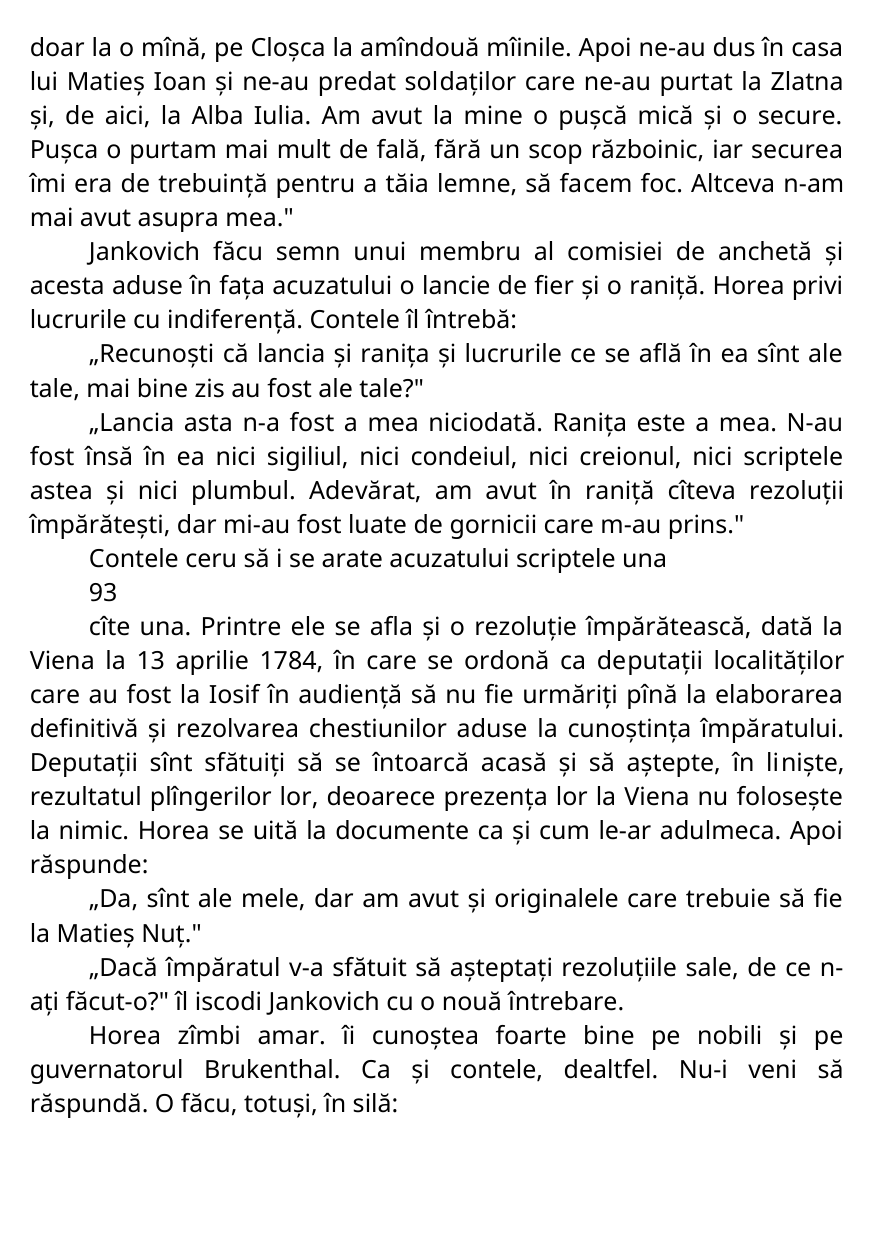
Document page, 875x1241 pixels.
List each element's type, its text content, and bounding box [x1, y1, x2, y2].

text „Dacă împăratul v-a sfătuit să aşteptaţi rezoluţiile sale, de ce n-aţi făcut-o?" îl iscodi Jankovich cu o nouă întrebare. [29, 949, 844, 1017]
text 93 [29, 574, 844, 609]
text Jankovich făcu semn unui membru al comisiei de anchetă şi acesta aduse în faţa acuzatului o lancie de fier şi o raniţă. Horea privi lucrurile cu indiferenţă. Contele îl întrebă: [29, 234, 844, 336]
text cîte una. Printre ele se afla şi o rezoluţie împărătească, dată la Viena la 13 aprilie 1784, în care se ordonă ca deputaţii localităţilor care au fost la Iosif în audienţă să nu fie urmăriţi pînă la elaborarea definitivă şi rezolvarea chestiunilor aduse la cunoştinţa împăratului. Deputaţii sînt sfătuiţi să se întoarcă acasă şi să aştepte, în linişte, rezultatul plîngerilor lor, deoarece prezenţa lor la Viena nu foloseşte la nimic. Horea se uită la documente ca şi cum le-ar adulmeca. Apoi răspunde: [29, 609, 844, 881]
text Horea zîmbi amar. îi cunoştea foarte bine pe nobili şi pe guvernatorul Brukenthal. Ca şi contele, dealtfel. Nu-i veni să răspundă. O făcu, totuşi, în silă: [29, 1017, 844, 1119]
text „Da, sînt ale mele, dar am avut şi originalele care trebuie să fie la Matieş Nuţ." [29, 881, 844, 949]
text „Lancia asta n-a fost a mea niciodată. Raniţa este a mea. N-au fost însă în ea nici sigiliul, nici condeiul, nici creionul, nici scriptele astea şi nici plumbul. Adevărat, am avut în raniţă cîteva rezoluţii împărăteşti, dar mi-au fost luate de gornicii care m-au prins." [29, 404, 844, 541]
text Contele ceru să i se arate acuzatului scriptele una [29, 541, 844, 574]
text „Recunoşti că lancia şi raniţa şi lucrurile ce se află în ea sînt ale tale, mai bine zis au fost ale tale?" [29, 336, 844, 404]
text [29, 29, 844, 234]
